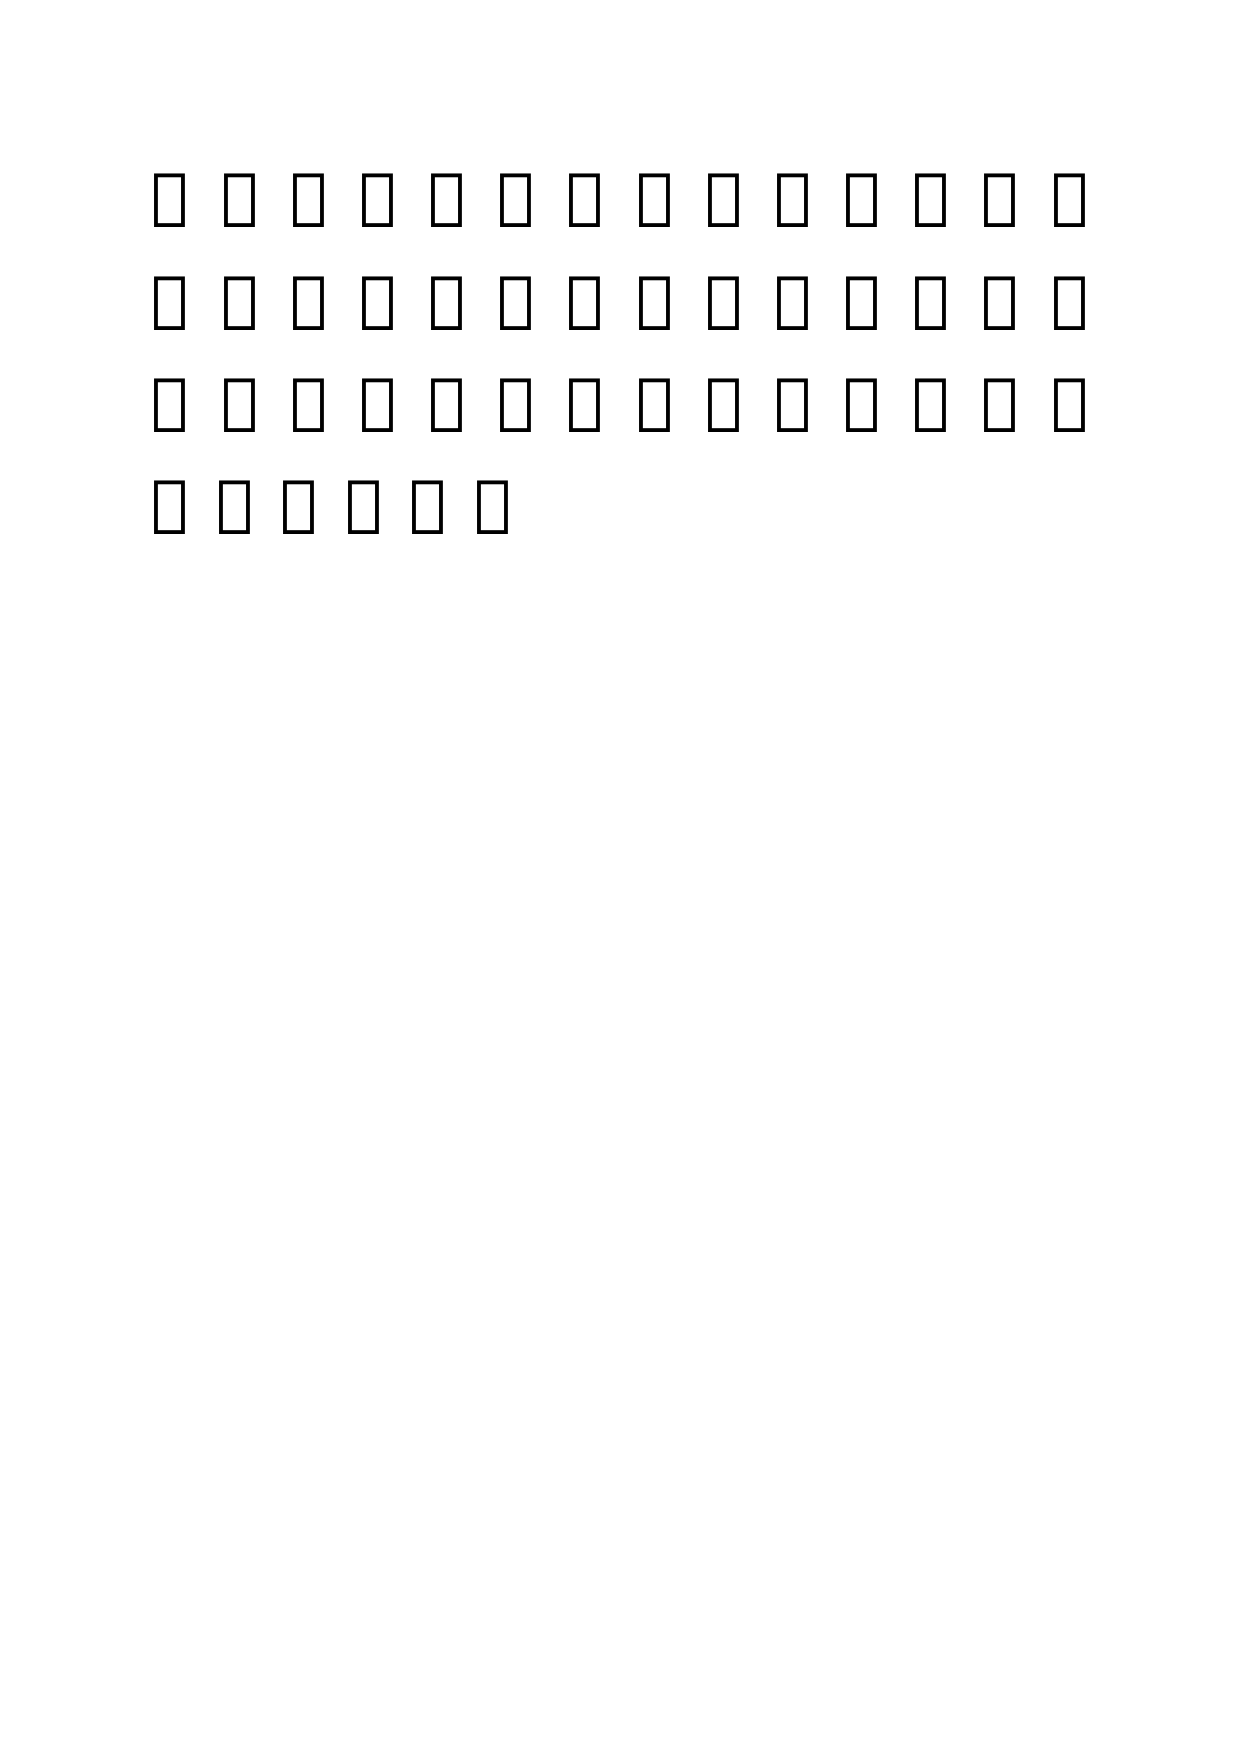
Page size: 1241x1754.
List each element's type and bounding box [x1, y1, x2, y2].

text [148, 148, 1092, 556]
